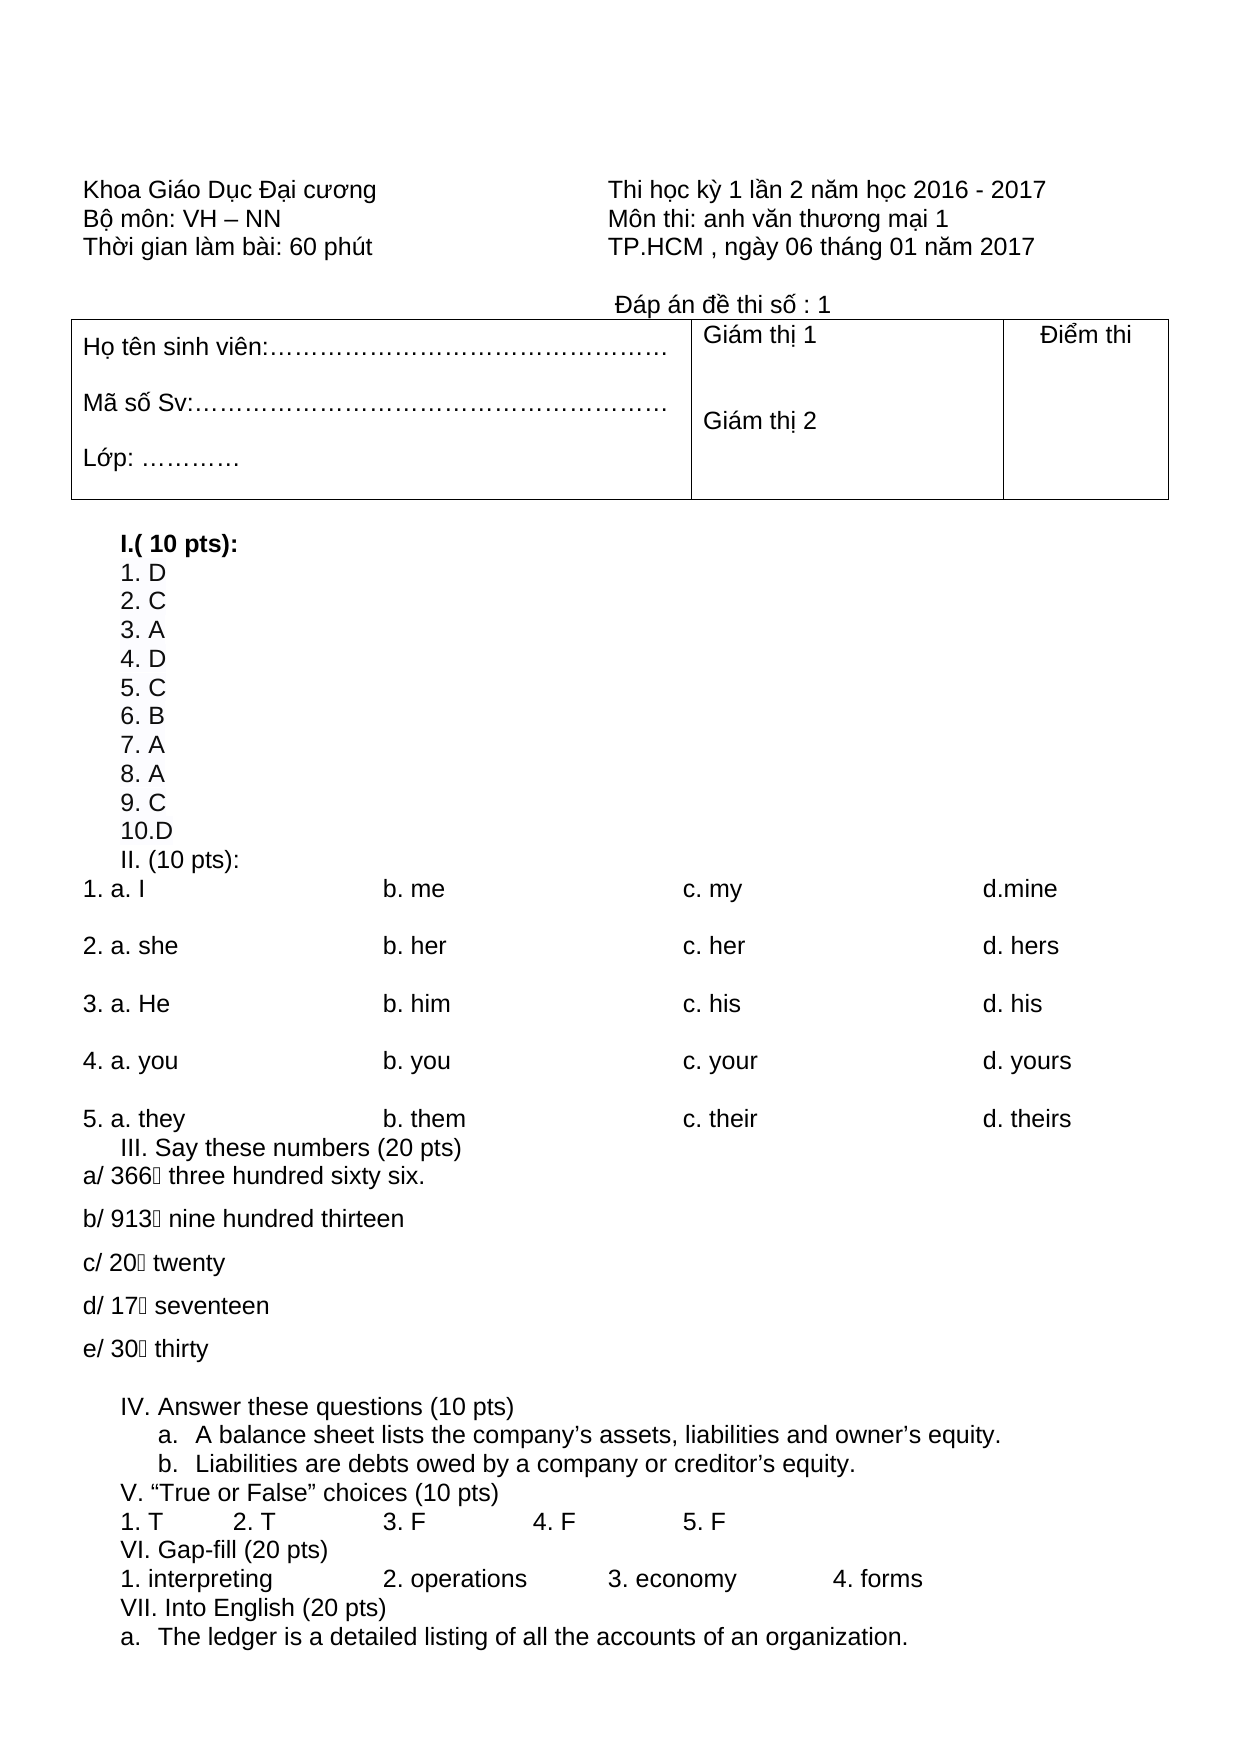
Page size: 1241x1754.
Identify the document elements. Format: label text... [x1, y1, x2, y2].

text 1. D 2. C 3. A 4. D 5. C 6. B [120, 557, 1157, 730]
list The ledger is a detailed listing of all the accounts of an organization. [120, 1622, 1157, 1651]
text I.( 10 pts): [120, 529, 1157, 557]
text 3. a. He b. him c. his d. his [83, 989, 1157, 1017]
text Bộ môn: VH – NN Môn thi: anh văn thương mại 1 [83, 204, 1157, 232]
text 1. a. I b. me c. my d.mine [83, 874, 1157, 902]
table_header Giám thị 1 Giám thị 2 [692, 320, 1003, 499]
text c/ 20 twenty [83, 1248, 1157, 1277]
text b/ 913 nine hundred thirteen [83, 1204, 1157, 1233]
text d/ 17 seventeen [83, 1291, 1157, 1320]
text 1. interpreting 2. operations 3. economy 4. forms [83, 1564, 1157, 1593]
text Đáp án đề thi số : 1 [533, 290, 1157, 319]
text Khoa Giáo Dục Đại cương Thi học kỳ 1 lần 2 năm học 2016 - 2017 [83, 175, 1157, 204]
text e/ 30 thirty [83, 1334, 1157, 1363]
table_header Họ tên sinh viên:………………………………………… Mã số Sv:………………………………………………… Lớp: ………… [72, 320, 691, 499]
text a/ 366 three hundred sixty six. [83, 1161, 1157, 1190]
table_header Điểm thi [1004, 320, 1168, 499]
text II. (10 pts): [120, 845, 1157, 874]
text Thời gian làm bài: 60 phút TP.HCM , ngày 06 tháng 01 năm 2017 [83, 232, 1157, 261]
text IV. Answer these questions (10 pts) [83, 1392, 1157, 1421]
text 4. a. you b. you c. your d. yours [83, 1046, 1157, 1075]
text VI. Gap-fill (20 pts) [83, 1536, 1157, 1564]
text VII. Into English (20 pts) [83, 1593, 1157, 1622]
text 5. a. they b. them c. their d. theirs [83, 1104, 1157, 1132]
list Liabilities are debts owed by a company or creditor’s equity. [158, 1449, 1157, 1478]
text 1. T 2. T 3. F 4. F 5. F [83, 1507, 1157, 1536]
text V. “True or False” choices (10 pts) [83, 1478, 1157, 1507]
text 7. A 8. A 9. C 10.D [120, 730, 1157, 845]
list A balance sheet lists the company’s assets, liabilities and owner’s equity. [158, 1421, 1157, 1449]
text 2. a. she b. her c. her d. hers [83, 931, 1157, 960]
text III. Say these numbers (20 pts) [120, 1132, 1157, 1161]
